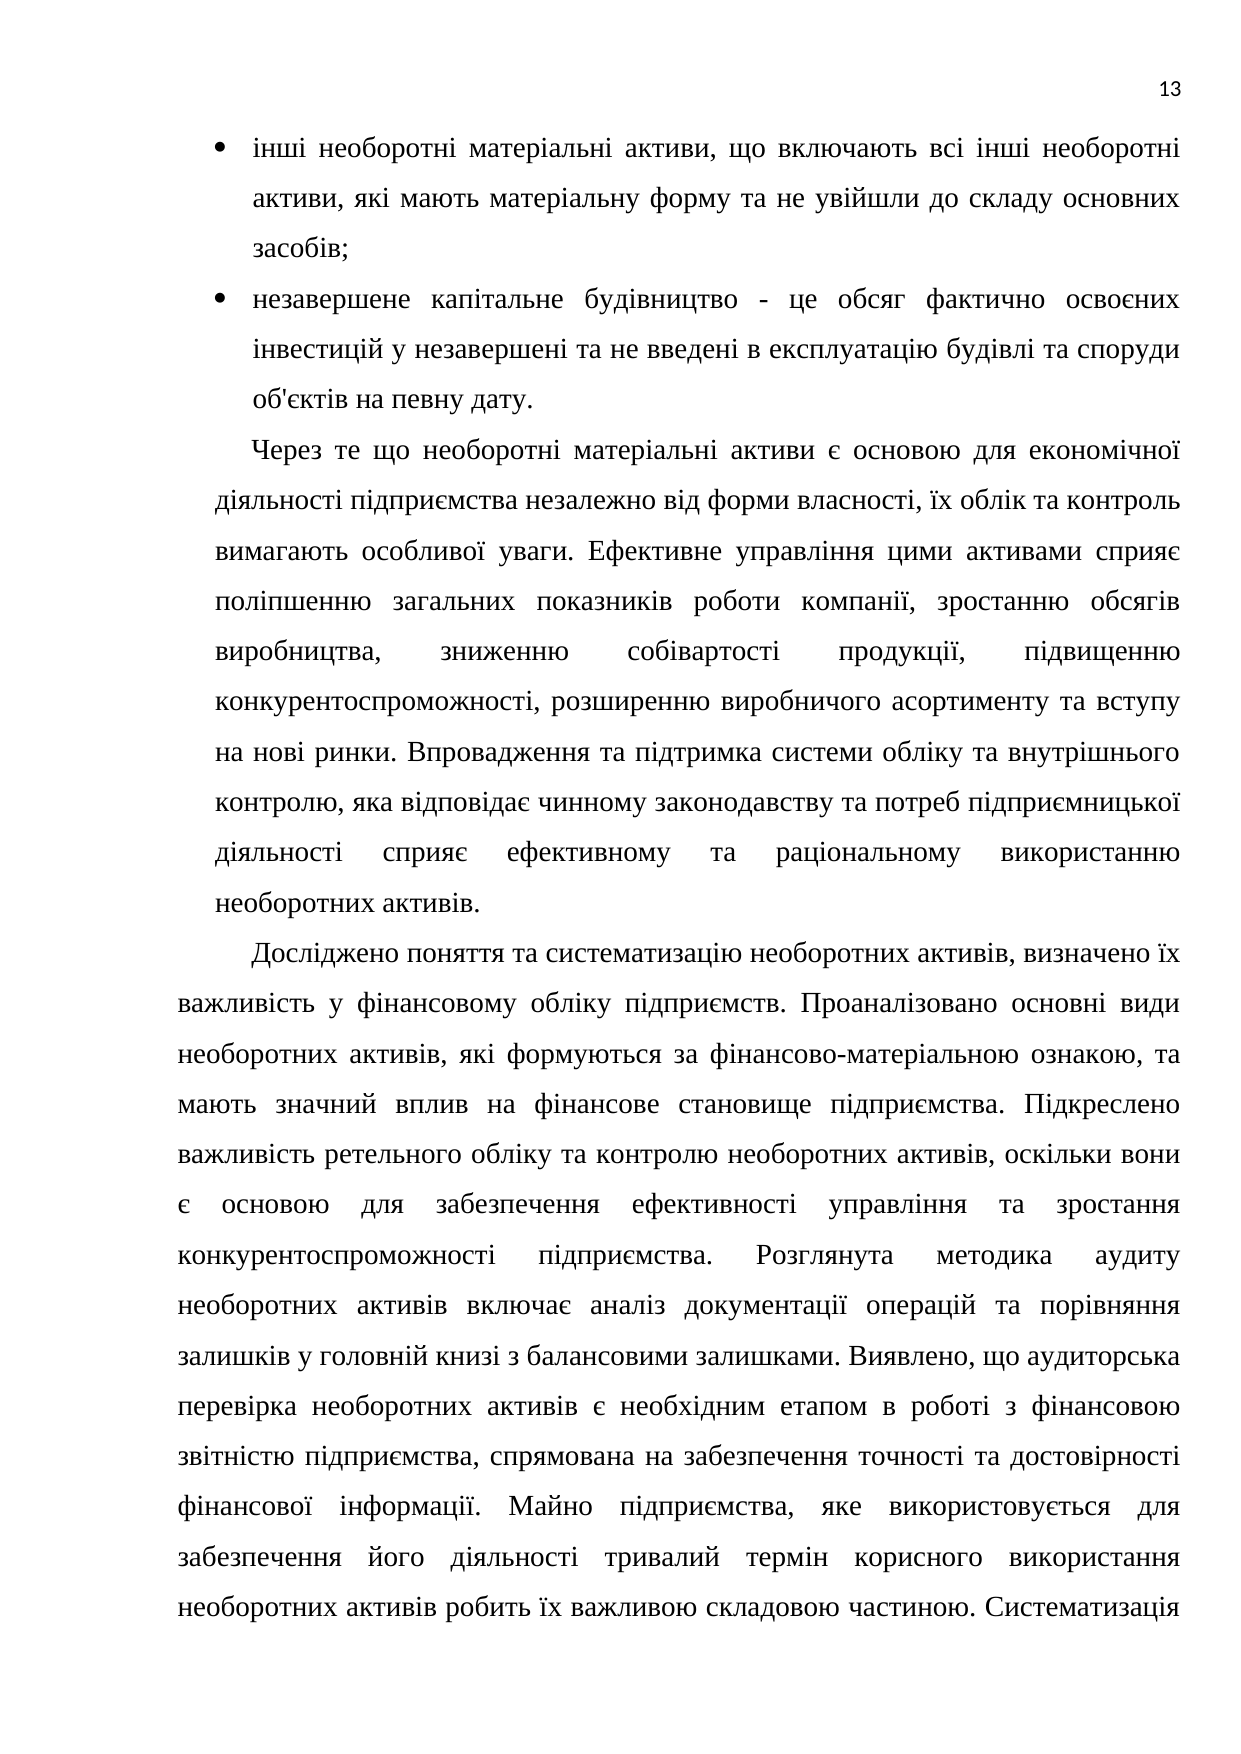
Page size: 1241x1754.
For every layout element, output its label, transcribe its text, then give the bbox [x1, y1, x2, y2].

list інші необоротні матеріальні активи, що включають всі інші необоротні активи, які мають матеріальну форму та не увійшли до складу основних засобів; [215, 130, 1181, 264]
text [177, 935, 1181, 1623]
list незавершене капітальне будівництво - це обсяг фактично освоєних інвестицій у незавершені та не введені в експлуатацію будівлі та споруди об'єктів на певну дату. [215, 281, 1181, 415]
text Через те що необоротні матеріальні активи є основою для економічної діяльності підприємства незалежно від форми власності, їх облік та контроль вимагають особливої уваги. Ефективне управління цими активами сприяє поліпшенню загальних показників роботи компанії, зростанню обсягів виробництва, зниженню собівартості продукції, підвищенню конкурентоспроможності, розширенню виробничого асортименту та вступу на нові ринки. Впровадження та підтримка системи обліку та внутрішнього контролю, яка відповідає чинному законодавству та потреб підприємницької діяльності сприяє ефективному та раціональному використанню необоротних активів. [215, 432, 1181, 918]
